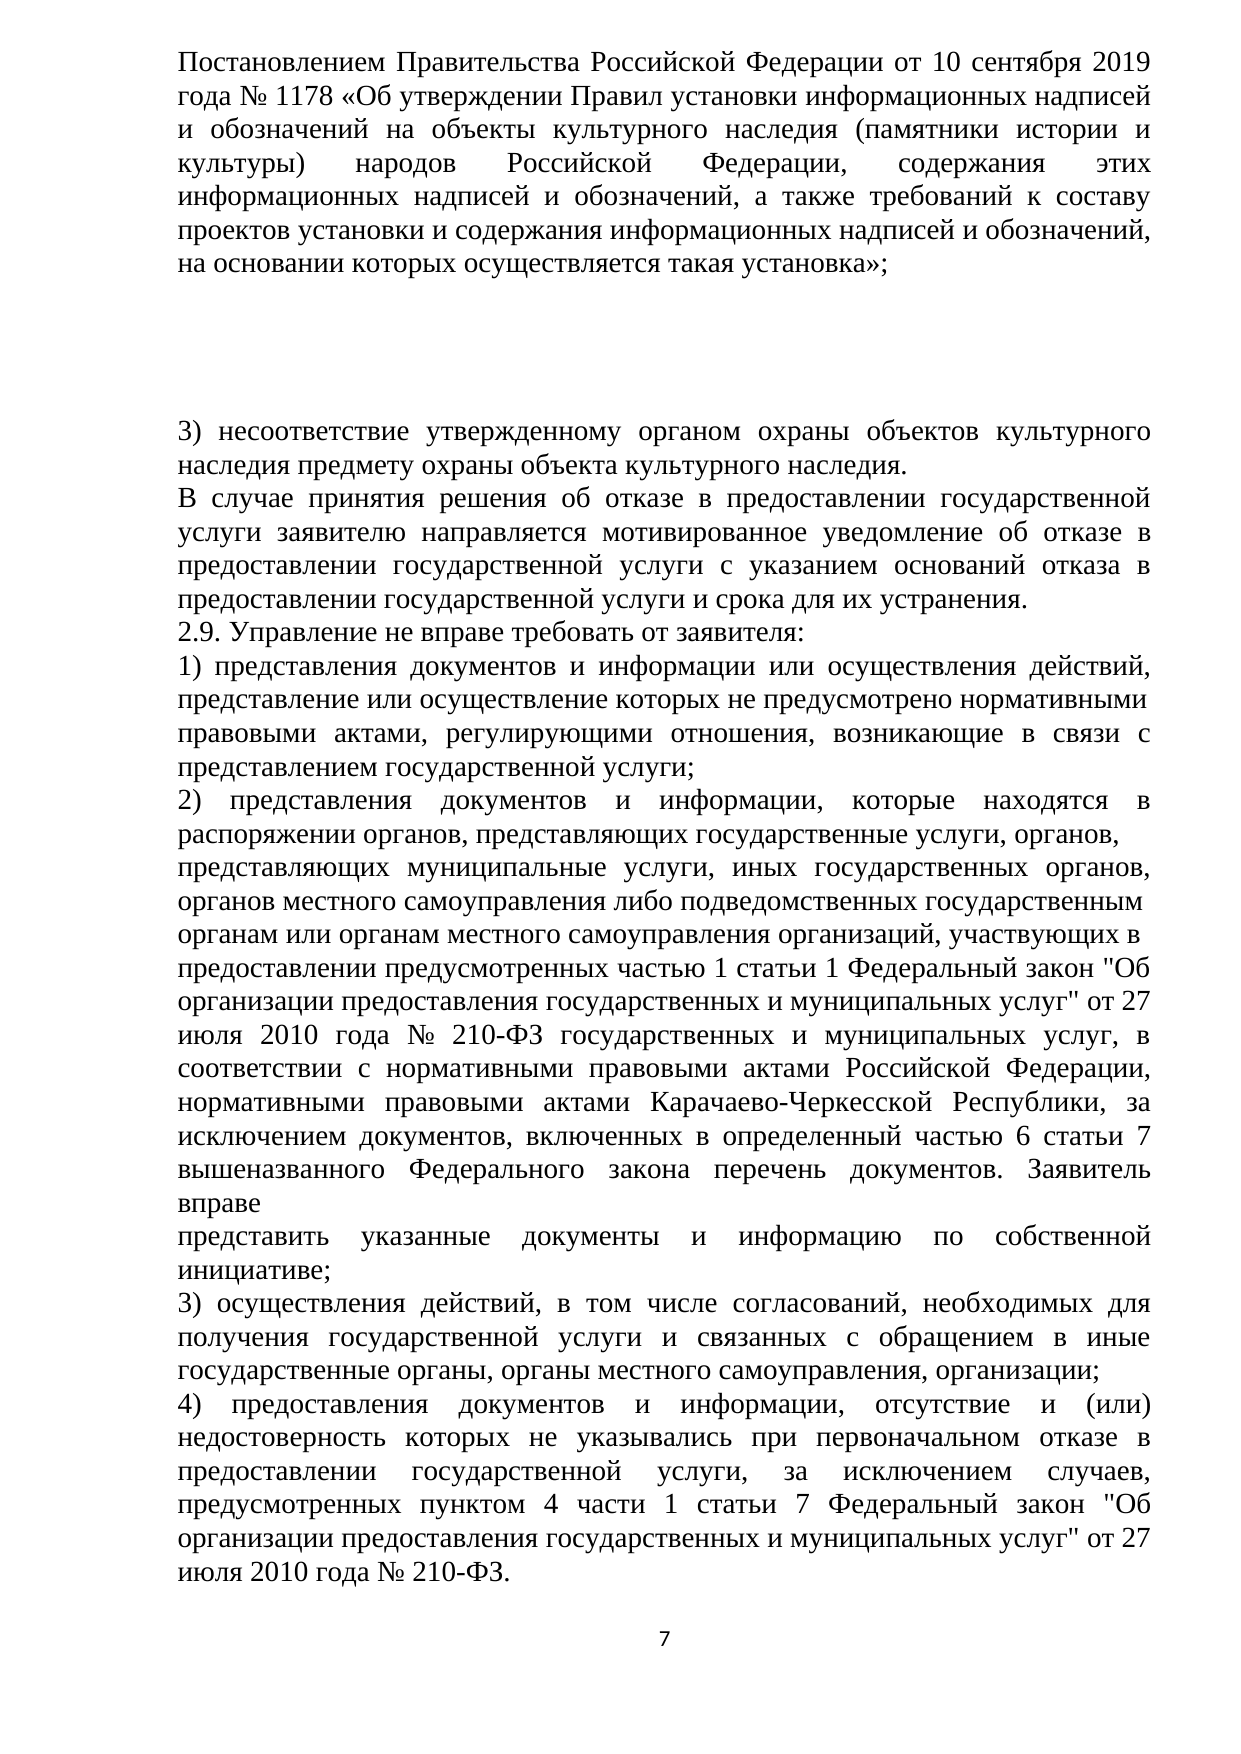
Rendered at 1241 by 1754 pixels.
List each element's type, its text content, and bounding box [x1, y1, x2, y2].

text 1) представления документов и информации или осуществления действий, представление или осуществление которых не предусмотрено нормативными [177, 648, 1152, 715]
text представляющих муниципальные услуги, иных государственных органов, органов местного самоуправления либо подведомственных государственным [177, 849, 1152, 916]
text представить указанные документы и информацию по собственной инициативе; [177, 1218, 1152, 1285]
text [177, 44, 1152, 279]
text 3) несоответствие утвержденному органом охраны объектов культурного наследия предмету охраны объекта культурного наследия. [177, 413, 1152, 480]
text 3) осуществления действий, в том числе согласований, необходимых для получения государственной услуги и связанных с обращением в иные государственные органы, органы местного самоуправления, организации; [177, 1285, 1152, 1386]
text 2) представления документов и информации, которые находятся в распоряжении органов, представляющих государственные услуги, органов, [177, 782, 1152, 849]
text органам или органам местного самоуправления организаций, участвующих в [177, 916, 1152, 950]
text правовыми актами, регулирующими отношения, возникающие в связи с представлением государственной услуги; [177, 715, 1152, 782]
text В случае принятия решения об отказе в предоставлении государственной услуги заявителю направляется мотивированное уведомление об отказе в предоставлении государственной услуги с указанием оснований отказа в предоставлении государственной услуги и срока для их устранения. [177, 480, 1152, 614]
text 4) предоставления документов и информации, отсутствие и (или) недостоверность которых не указывались при первоначальном отказе в предоставлении государственной услуги, за исключением случаев, предусмотренных пунктом 4 части 1 статьи 7 Федеральный закон "Об организации предоставления государственных и муниципальных услуг" от 27 июля 2010 года № 210-ФЗ. [177, 1386, 1152, 1587]
text 2.9. Управление не вправе требовать от заявителя: [177, 614, 1152, 648]
text предоставлении предусмотренных частью 1 статьи 1 Федеральный закон "Об организации предоставления государственных и муниципальных услуг" от 27 июля 2010 года № 210-ФЗ государственных и муниципальных услуг, в соответствии с нормативными правовыми актами Российской Федерации, нормативными правовыми актами Карачаево-Черкесской Республики, за исключением документов, включенных в определенный частью 6 статьи 7 вышеназванного Федерального закона перечень документов. Заявитель вправе [177, 950, 1152, 1218]
